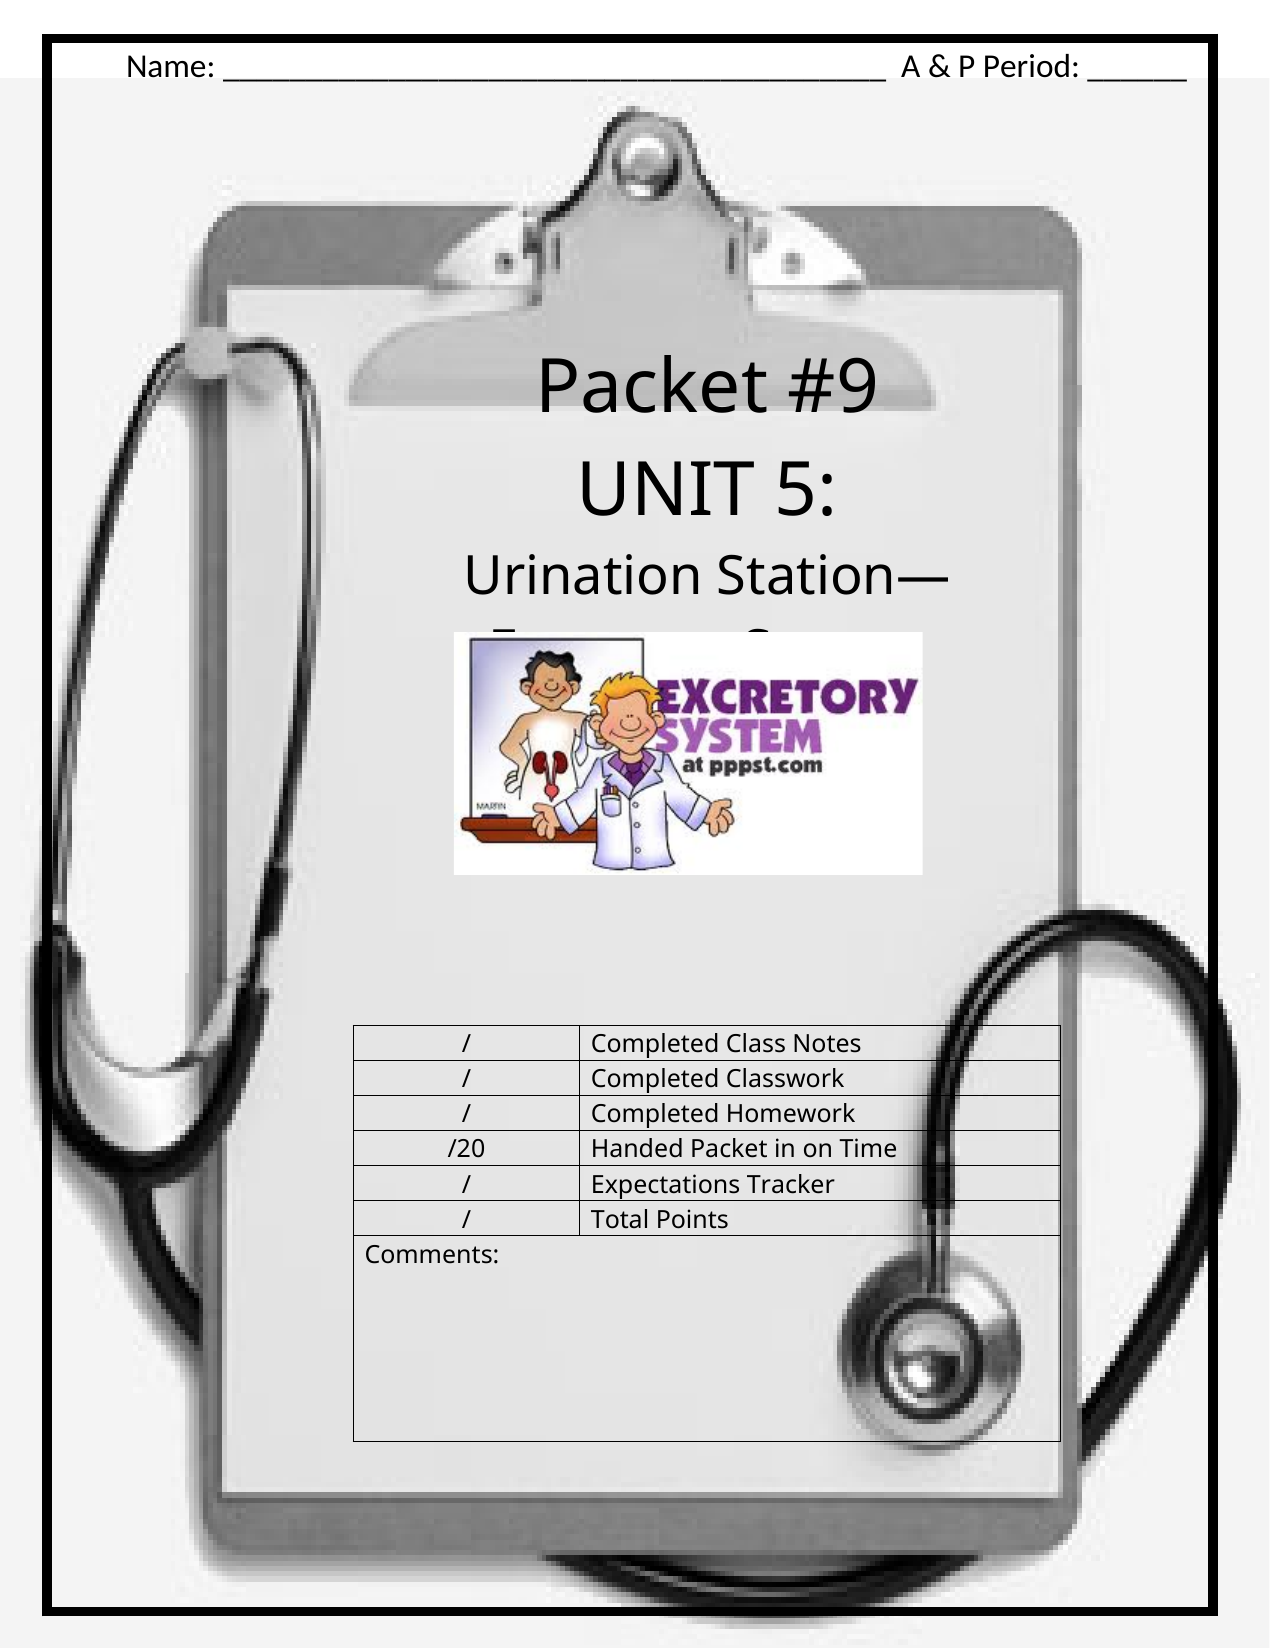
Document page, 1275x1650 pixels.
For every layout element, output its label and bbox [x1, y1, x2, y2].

picture [453, 632, 923, 875]
